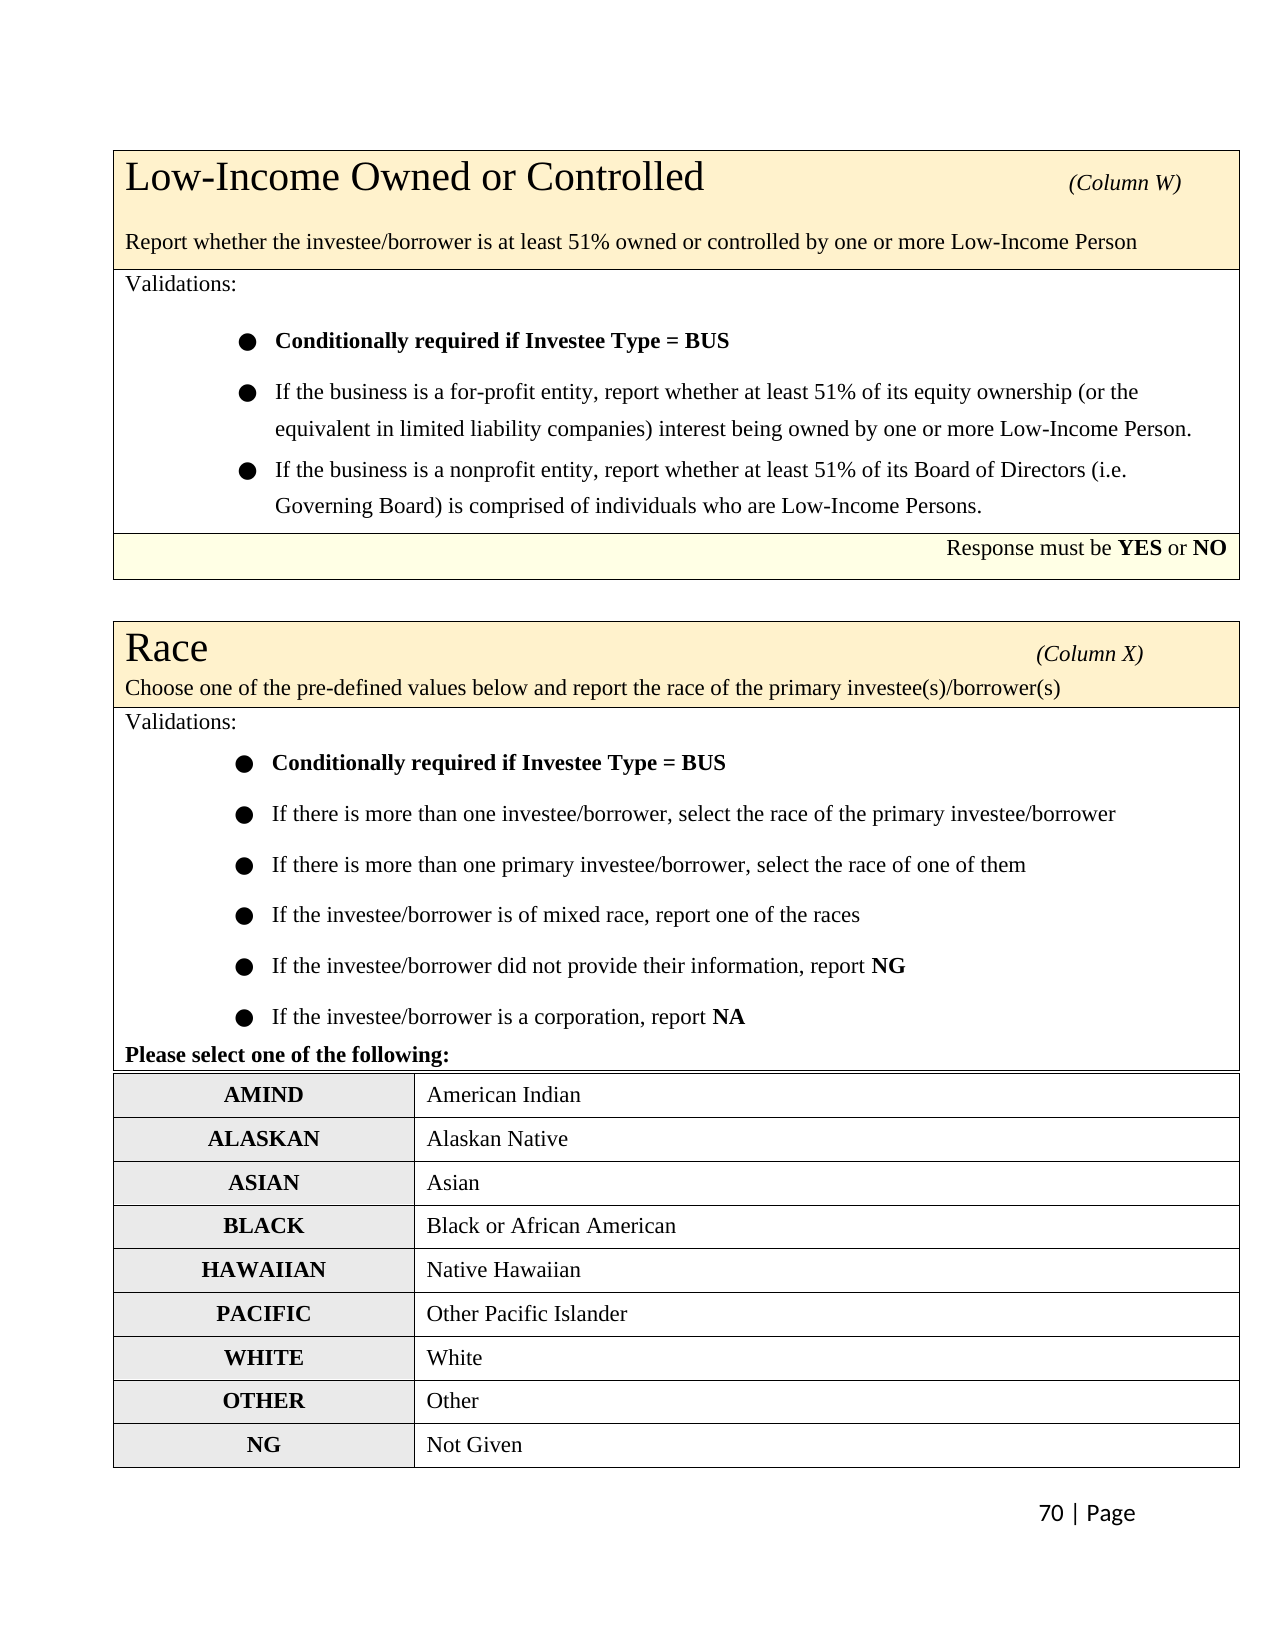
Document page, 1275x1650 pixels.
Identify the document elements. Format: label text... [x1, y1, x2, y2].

table_cell Black or African American [415, 1206, 1239, 1248]
table_cell Asian [415, 1162, 1239, 1204]
table_cell Validations: Conditionally required if Investee Type = BUS If there is more than one investee/borrower, select the race of the primary investee/borrower If there is more than one primary investee/borrower, select the race of one of them If the investee/borrower is of mixed race, report one of the races If the investee/borrower did not provide their information, report NG If the investee/borrower is a corporation, report NA Please select one of the following: [114, 708, 1239, 1069]
table_cell Alaskan Native [415, 1118, 1239, 1161]
table_cell White [415, 1337, 1239, 1379]
table_cell OTHER [114, 1381, 414, 1423]
table_cell Validations: Conditionally required if Investee Type = BUS If the business is a for-profit entity, report whether at least 51% of its equity ownership (or the equivalent in limited liability companies) interest being owned by one or more Low-Income Person. If the business is a nonprofit entity, report whether at least 51% of its Board of Directors (i.e. Governing Board) is comprised of individuals who are Low-Income Persons. [114, 270, 1239, 533]
table_cell ALASKAN [114, 1118, 414, 1161]
table_cell HAWAIIAN [114, 1249, 414, 1292]
table_cell BLACK [114, 1206, 414, 1248]
table_header American Indian [415, 1074, 1239, 1117]
table_header Low-Income Owned or Controlled (Column W) Report whether the investee/borrower is at least 51% owned or controlled by one or more Low-Income Person [114, 151, 1239, 269]
table_cell ASIAN [114, 1162, 414, 1204]
table_cell Other [415, 1381, 1239, 1423]
table_cell Other Pacific Islander [415, 1293, 1239, 1336]
table_cell Not Given [415, 1424, 1239, 1467]
table_cell NG [114, 1424, 414, 1467]
table_cell WHITE [114, 1337, 414, 1379]
table_cell Response must be YES or NO [114, 534, 1239, 579]
table_cell Native Hawaiian [415, 1249, 1239, 1292]
table_header AMIND [114, 1074, 414, 1117]
table_cell PACIFIC [114, 1293, 414, 1336]
table_header Race (Column X) Choose one of the pre-defined values below and report the race of the primary investee(s)/borrower(s) [114, 622, 1239, 707]
